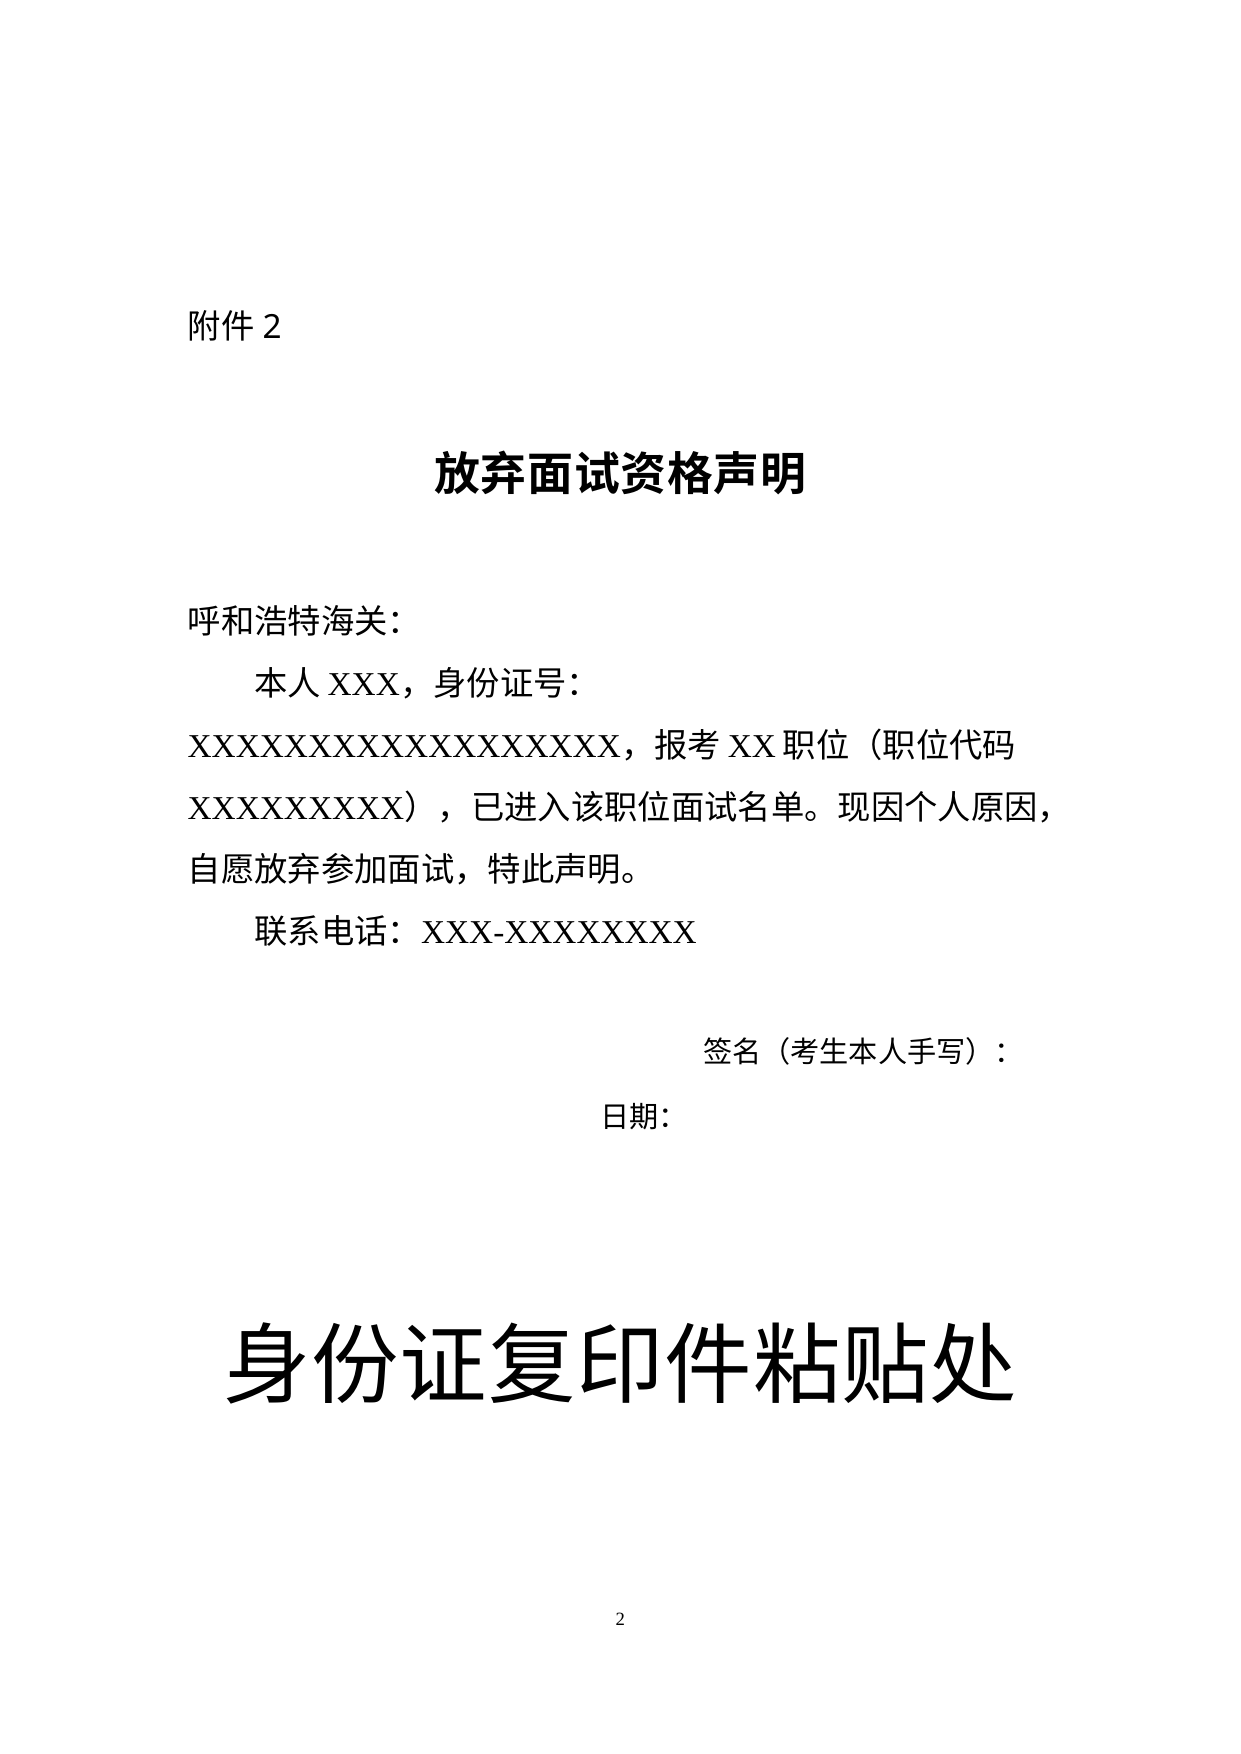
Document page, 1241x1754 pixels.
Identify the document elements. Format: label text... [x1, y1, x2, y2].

text 日期： [187, 1083, 1053, 1148]
text 本人XXX，身份证号：XXXXXXXXXXXXXXXXXX，报考XX职位（职位代码XXXXXXXXX），已进入该职位面试名单。现因个人原因，自愿放弃参加面试，特此声明。 [187, 646, 1053, 894]
text 附件2 [187, 292, 1053, 357]
text 联系电话：XXX-XXXXXXXX [187, 894, 1053, 956]
text 呼和浩特海关： [187, 584, 1053, 646]
text 签名（考生本人手写）： [187, 1018, 1023, 1083]
text 身份证复印件粘贴处 [187, 1293, 1053, 1423]
text 放弃面试资格声明 [187, 422, 1053, 519]
